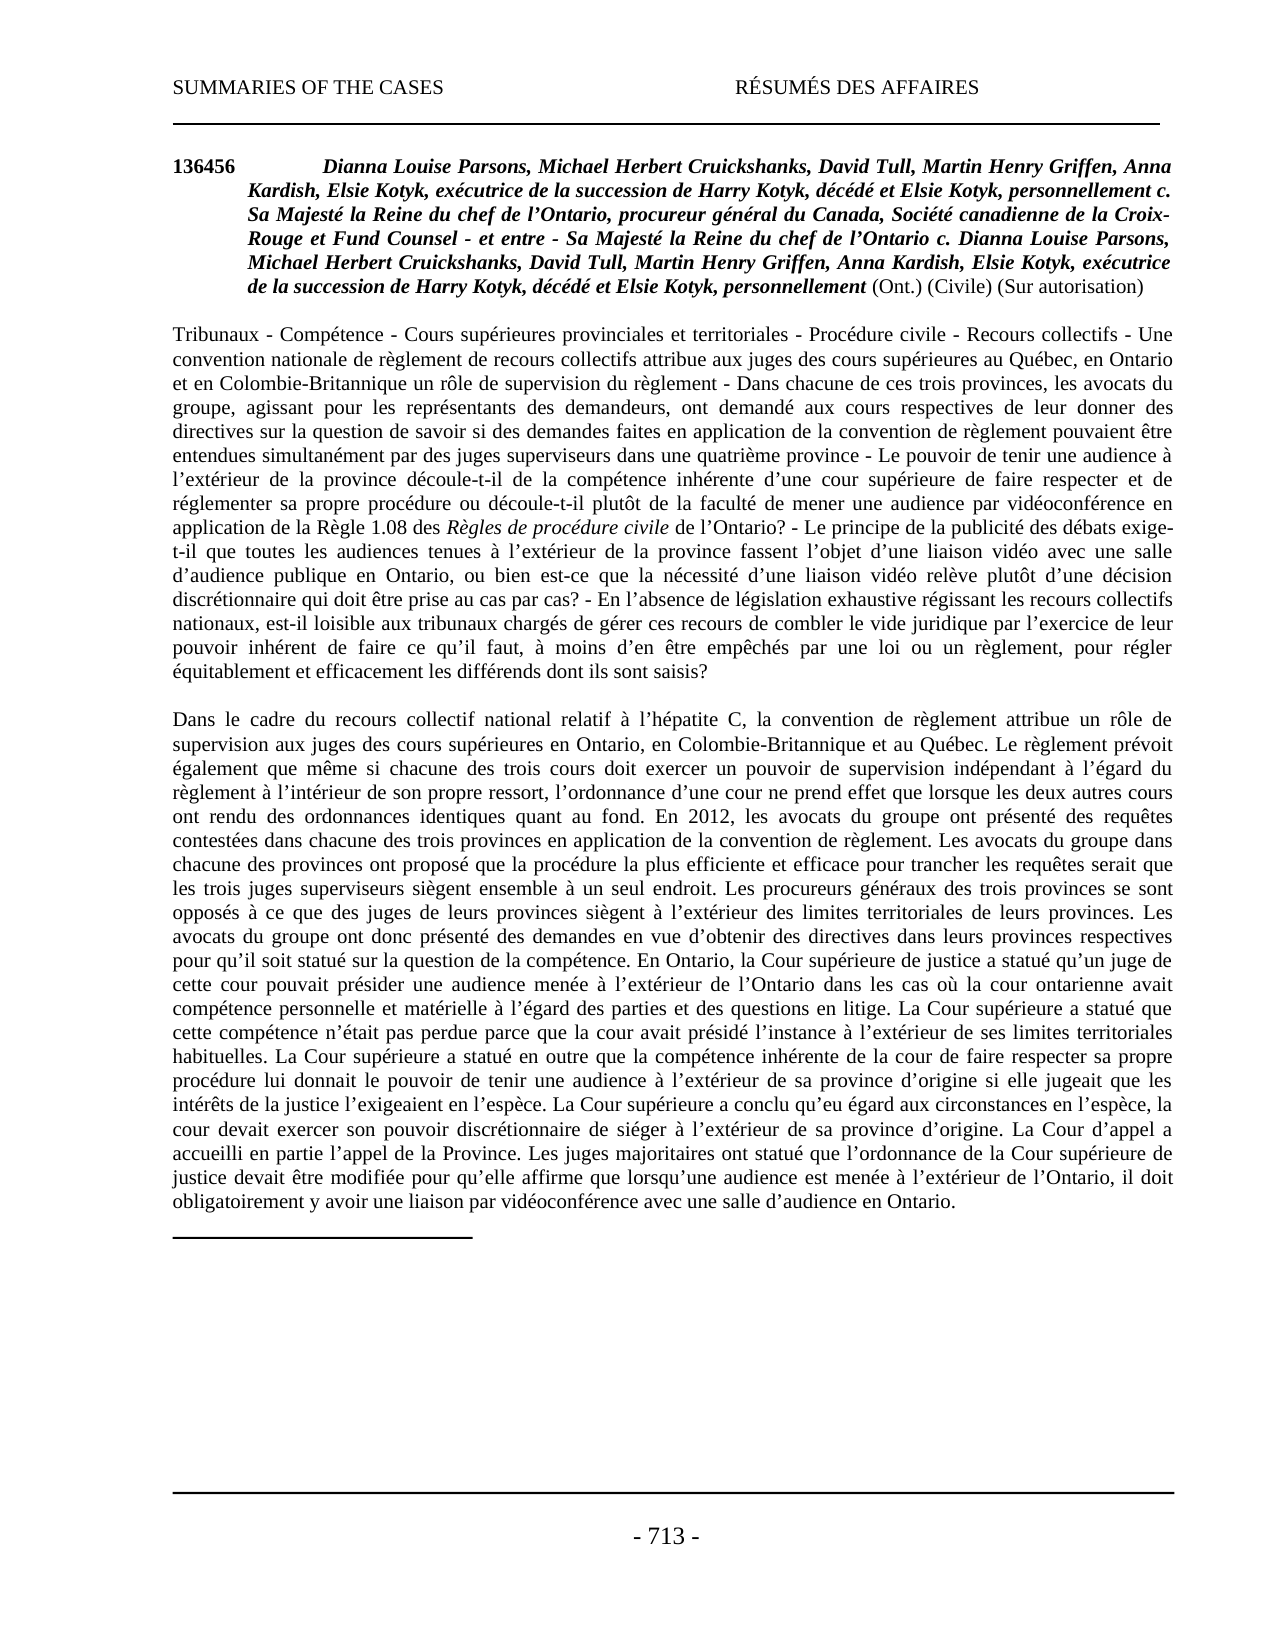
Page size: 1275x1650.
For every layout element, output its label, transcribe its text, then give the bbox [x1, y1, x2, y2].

text Dans le cadre du recours collectif national relatif à l’hépatite C, la convention de règlement attribue un rôle de supervision aux juges des cours supérieures en Ontario, en Colombie-Britannique et au Québec. Le règlement prévoit également que même si chacune des trois cours doit exercer un pouvoir de supervision indépendant à l’égard du règlement à l’intérieur de son propre ressort, l’ordonnance d’une cour ne prend effet que lorsque les deux autres cours ont rendu des ordonnances identiques quant au fond. En 2012, les avocats du groupe ont présenté des requêtes contestées dans chacune des trois provinces en application de la convention de règlement. Les avocats du groupe dans chacune des provinces ont proposé que la procédure la plus efficiente et efficace pour trancher les requêtes serait que les trois juges superviseurs siègent ensemble à un seul endroit. Les procureurs généraux des trois provinces se sont opposés à ce que des juges de leurs provinces siègent à l’extérieur des limites territoriales de leurs provinces. Les avocats du groupe ont donc présenté des demandes en vue d’obtenir des directives dans leurs provinces respectives pour qu’il soit statué sur la question de la compétence. En Ontario, la Cour supérieure de justice a statué qu’un juge de cette cour pouvait présider une audience menée à l’extérieur de l’Ontario dans les cas où la cour ontarienne avait compétence personnelle et matérielle à l’égard des parties et des questions en litige. La Cour supérieure a statué que cette compétence n’était pas perdue parce que la cour avait présidé l’instance à l’extérieur de ses limites territoriales habituelles. La Cour supérieure a statué en outre que la compétence inhérente de la cour de faire respecter sa propre procédure lui donnait le pouvoir de tenir une audience à l’extérieur de sa province d’origine si elle jugeait que les intérêts de la justice l’exigeaient en l’espèce. La Cour supérieure a conclu qu’eu égard aux circonstances en l’espèce, la cour devait exercer son pouvoir discrétionnaire de siéger à l’extérieur de sa province d’origine. La Cour d’appel a accueilli en partie l’appel de la Province. Les juges majoritaires ont statué que l’ordonnance de la Cour supérieure de justice devait être modifiée pour qu’elle affirme que lorsqu’une audience est menée à l’extérieur de l’Ontario, il doit obligatoirement y avoir une liaison par vidéoconférence avec une salle d’audience en Ontario. [172, 707, 1174, 1213]
text 36456 Dianna Louise Parsons, Michael Herbert Cruickshanks, David Tull, Martin Henry Griffen, Anna Kardish, Elsie Kotyk, exécutrice de la succession de Harry Kotyk, décédé et Elsie Kotyk, personnellement c. Sa Majesté la Reine du chef de l’Ontario, procureur général du Canada, Société canadienne de la Croix-Rouge et Fund Counsel - et entre - Sa Majesté la Reine du chef de l’Ontario c. Dianna Louise Parsons, Michael Herbert Cruickshanks, David Tull, Martin Henry Griffen, Anna Kardish, Elsie Kotyk, exécutrice de la succession de Harry Kotyk, décédé et Elsie Kotyk, personnellement (Ont.) (Civile) (Sur autorisation) [172, 154, 1174, 298]
text Tribunaux - Compétence - Cours supérieures provinciales et territoriales - Procédure civile - Recours collectifs - Une convention nationale de règlement de recours collectifs attribue aux juges des cours supérieures au Québec, en Ontario et en Colombie-Britannique un rôle de supervision du règlement - Dans chacune de ces trois provinces, les avocats du groupe, agissant pour les représentants des demandeurs, ont demandé aux cours respectives de leur donner des directives sur la question de savoir si des demandes faites en application de la convention de règlement pouvaient être entendues simultanément par des juges superviseurs dans une quatrième province - Le pouvoir de tenir une audience à l’extérieur de la province découle-t-il de la compétence inhérente d’une cour supérieure de faire respecter et de réglementer sa propre procédure ou découle-t-il plutôt de la faculté de mener une audience par vidéoconférence en application de la Règle 1.08 des Règles de procédure civile de l’Ontario? - Le principe de la publicité des débats exige-t-il que toutes les audiences tenues à l’extérieur de la province fassent l’objet d’une liaison vidéo avec une salle d’audience publique en Ontario, ou bien est-ce que la nécessité d’une liaison vidéo relève plutôt d’une décision discrétionnaire qui doit être prise au cas par cas? - En l’absence de législation exhaustive régissant les recours collectifs nationaux, est-il loisible aux tribunaux chargés de gérer ces recours de combler le vide juridique par l’exercice de leur pouvoir inhérent de faire ce qu’il faut, à moins d’en être empêchés par une loi ou un règlement, pour régler équitablement et efficacement les différends dont ils sont saisis? [172, 322, 1174, 683]
